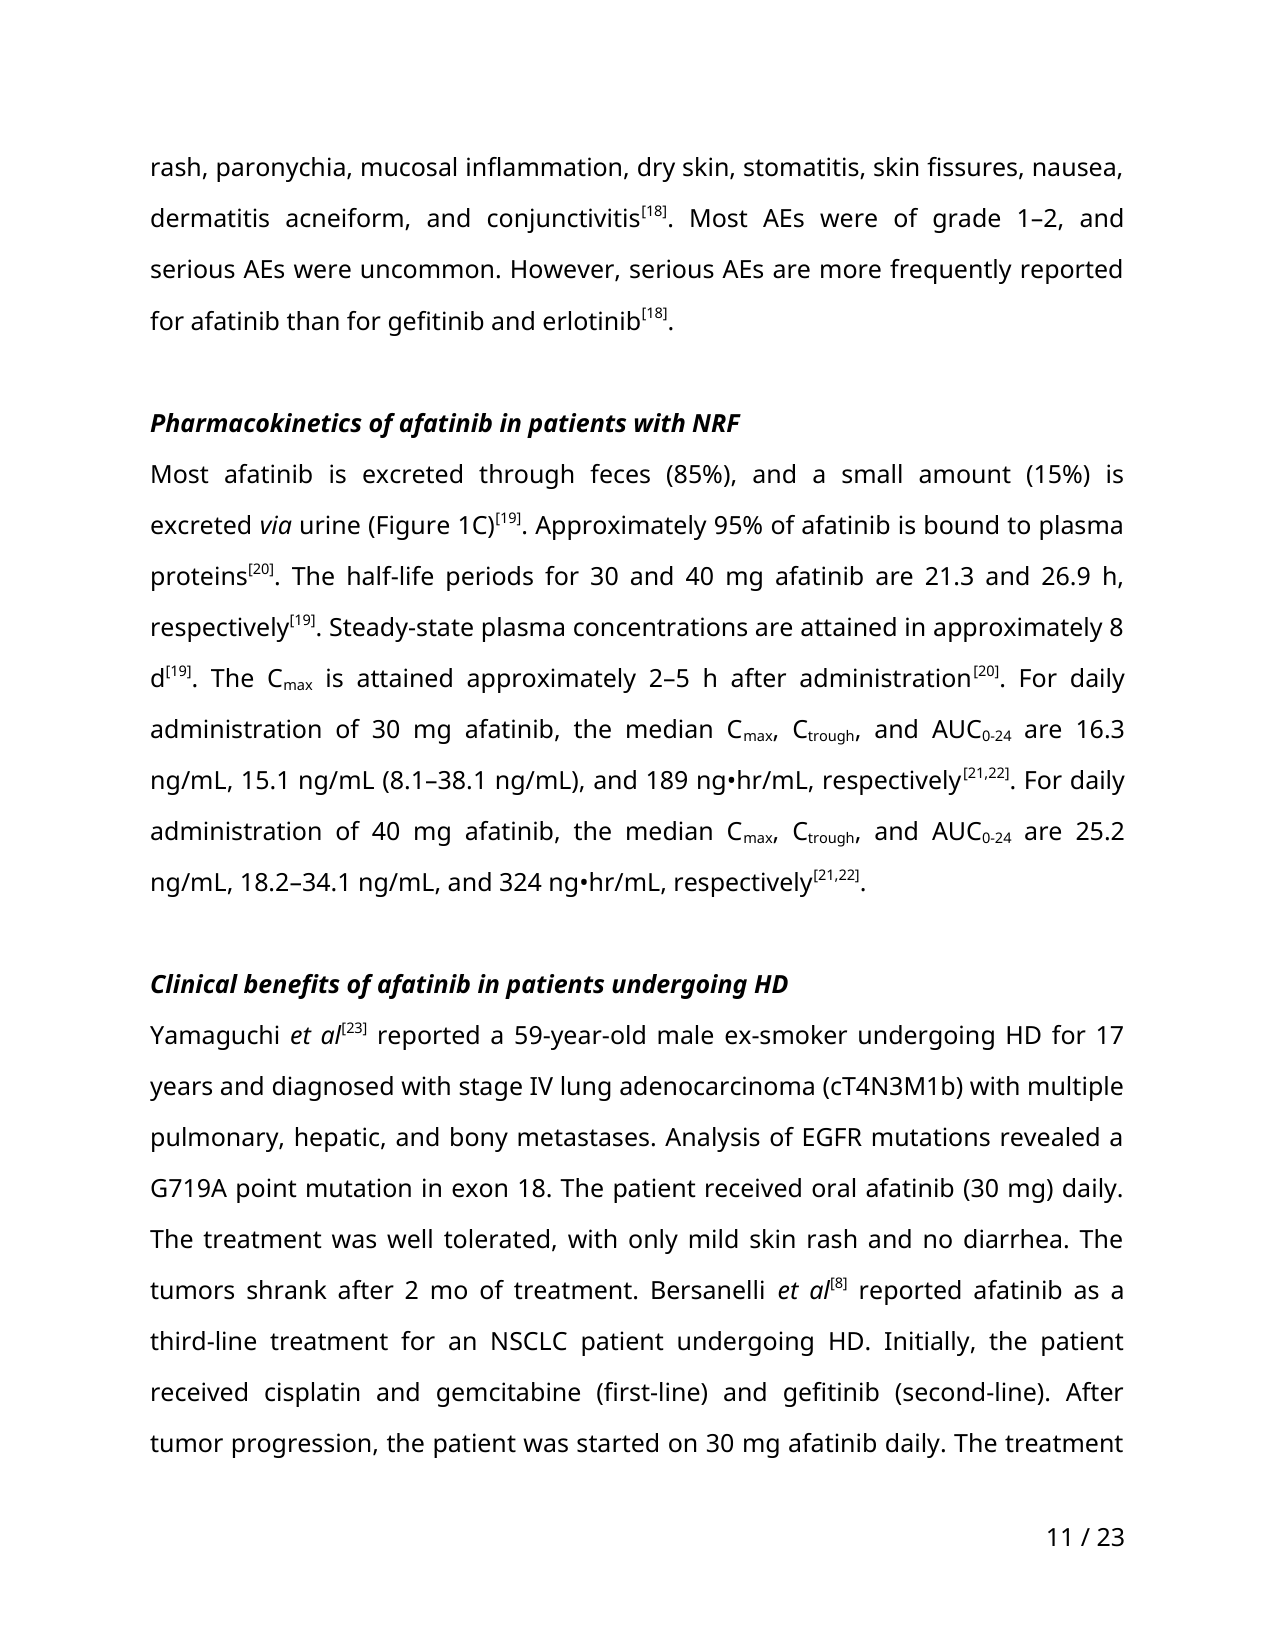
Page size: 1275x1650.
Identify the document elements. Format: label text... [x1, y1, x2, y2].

text Most afatinib is excreted through feces (85%), and a small amount (15%) is excreted via urine (Figure 1C)[19]. Approximately 95% of afatinib is bound to plasma proteins[20]. The half-life periods for 30 and 40 mg afatinib are 21.3 and 26.9 h, respectively[19]. Steady-state plasma concentrations are attained in approximately 8 d[19]. The Cmax is attained approximately 2–5 h after administration[20]. For daily administration of 30 mg afatinib, the median Cmax, Ctrough, and AUC0-24 are 16.3 ng/mL, 15.1 ng/mL (8.1–38.1 ng/mL), and 189 ng•hr/mL, respectively[21,22]. For daily administration of 40 mg afatinib, the median Cmax, Ctrough, and AUC0-24 are 25.2 ng/mL, 18.2–34.1 ng/mL, and 324 ng•hr/mL, respectively[21,22]. [150, 456, 1125, 899]
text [150, 150, 1125, 337]
text Pharmacokinetics of afatinib in patients with NRF [150, 405, 1125, 439]
text Clinical benefits of afatinib in patients undergoing HD [150, 967, 1125, 1001]
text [150, 1018, 1125, 1460]
